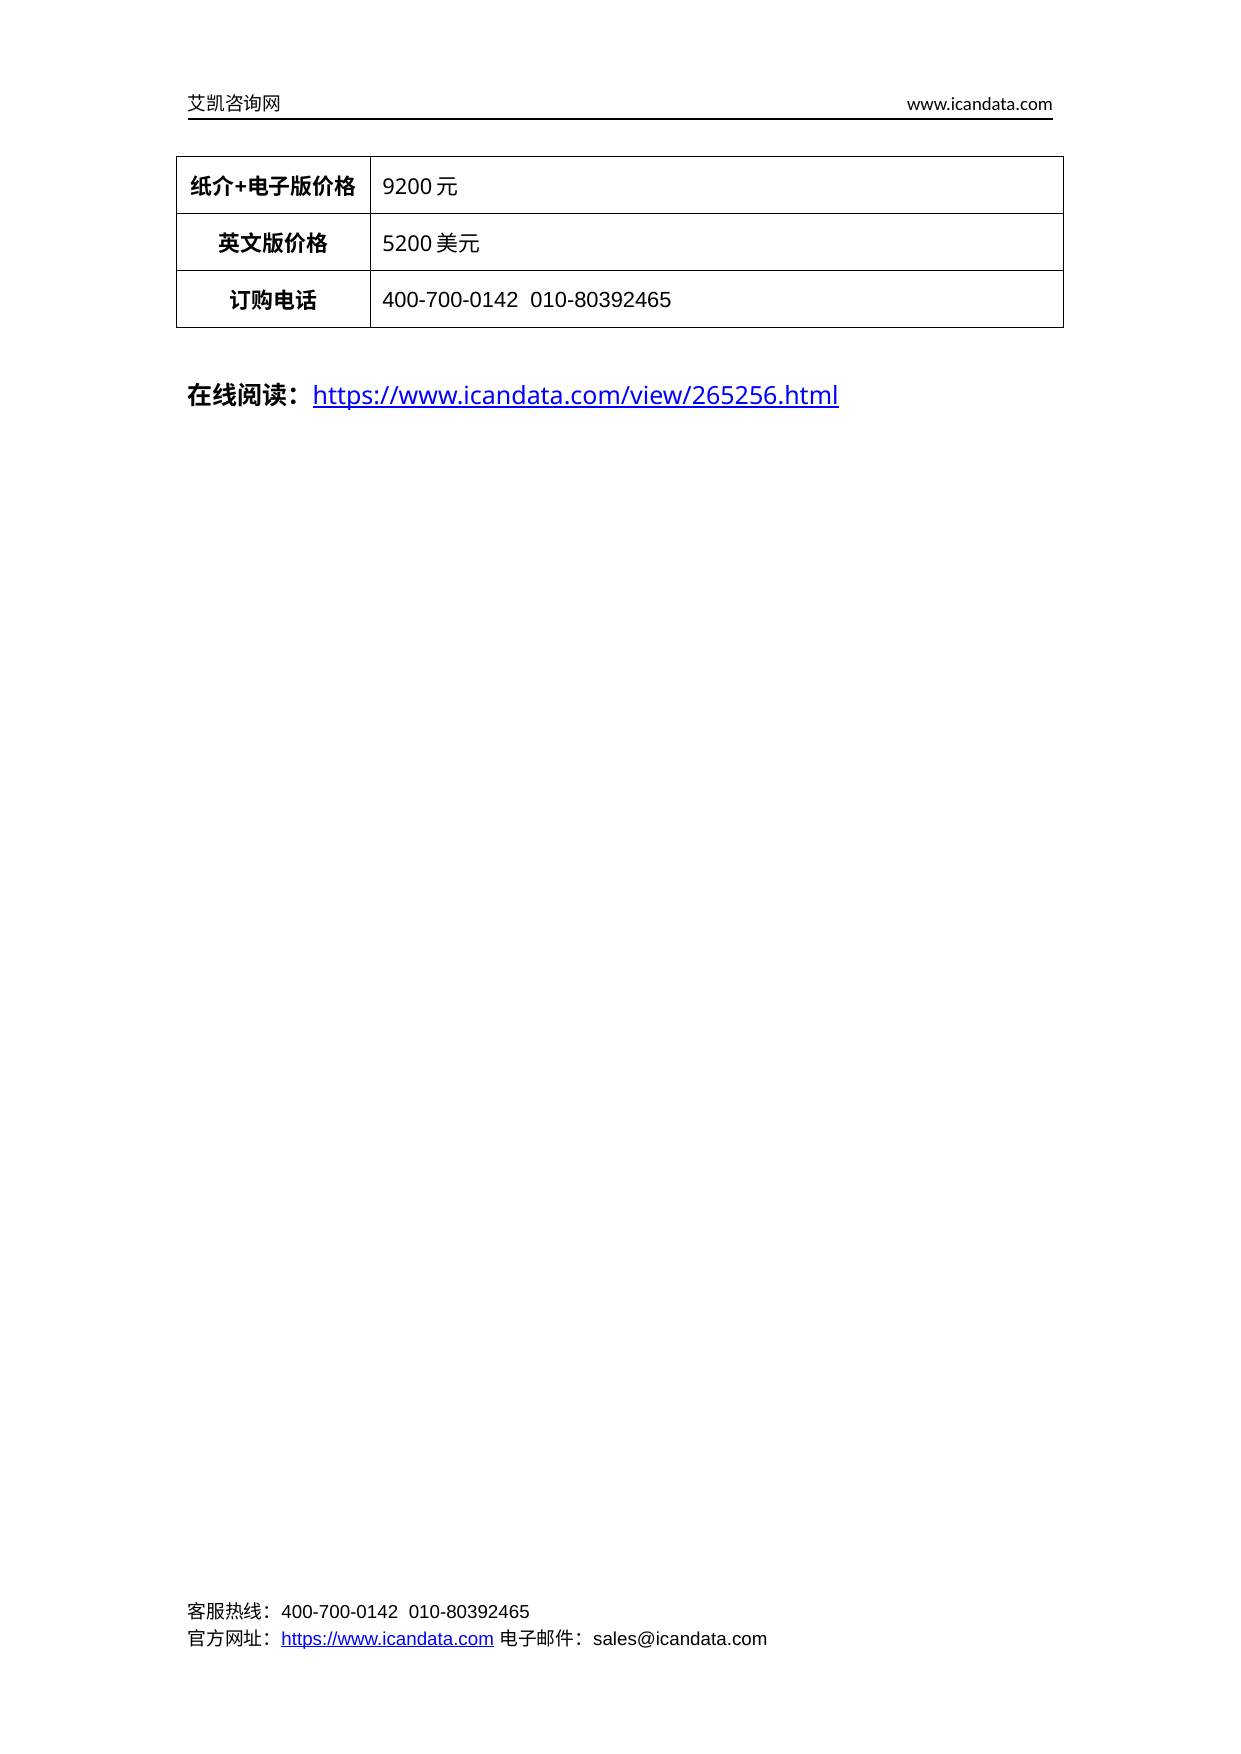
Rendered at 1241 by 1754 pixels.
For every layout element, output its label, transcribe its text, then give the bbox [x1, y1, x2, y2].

table_cell 纸介+电子版价格 [177, 157, 370, 213]
table_cell 9200元 [371, 157, 1063, 213]
table_cell 订购电话 [177, 271, 370, 327]
table_cell 英文版价格 [177, 214, 370, 270]
table_cell 400-700-0142 010-80392465 [371, 271, 1063, 327]
text 在线阅读：https://www.icandata.com/view/265256.html [187, 361, 1053, 426]
table_cell 5200美元 [371, 214, 1063, 270]
